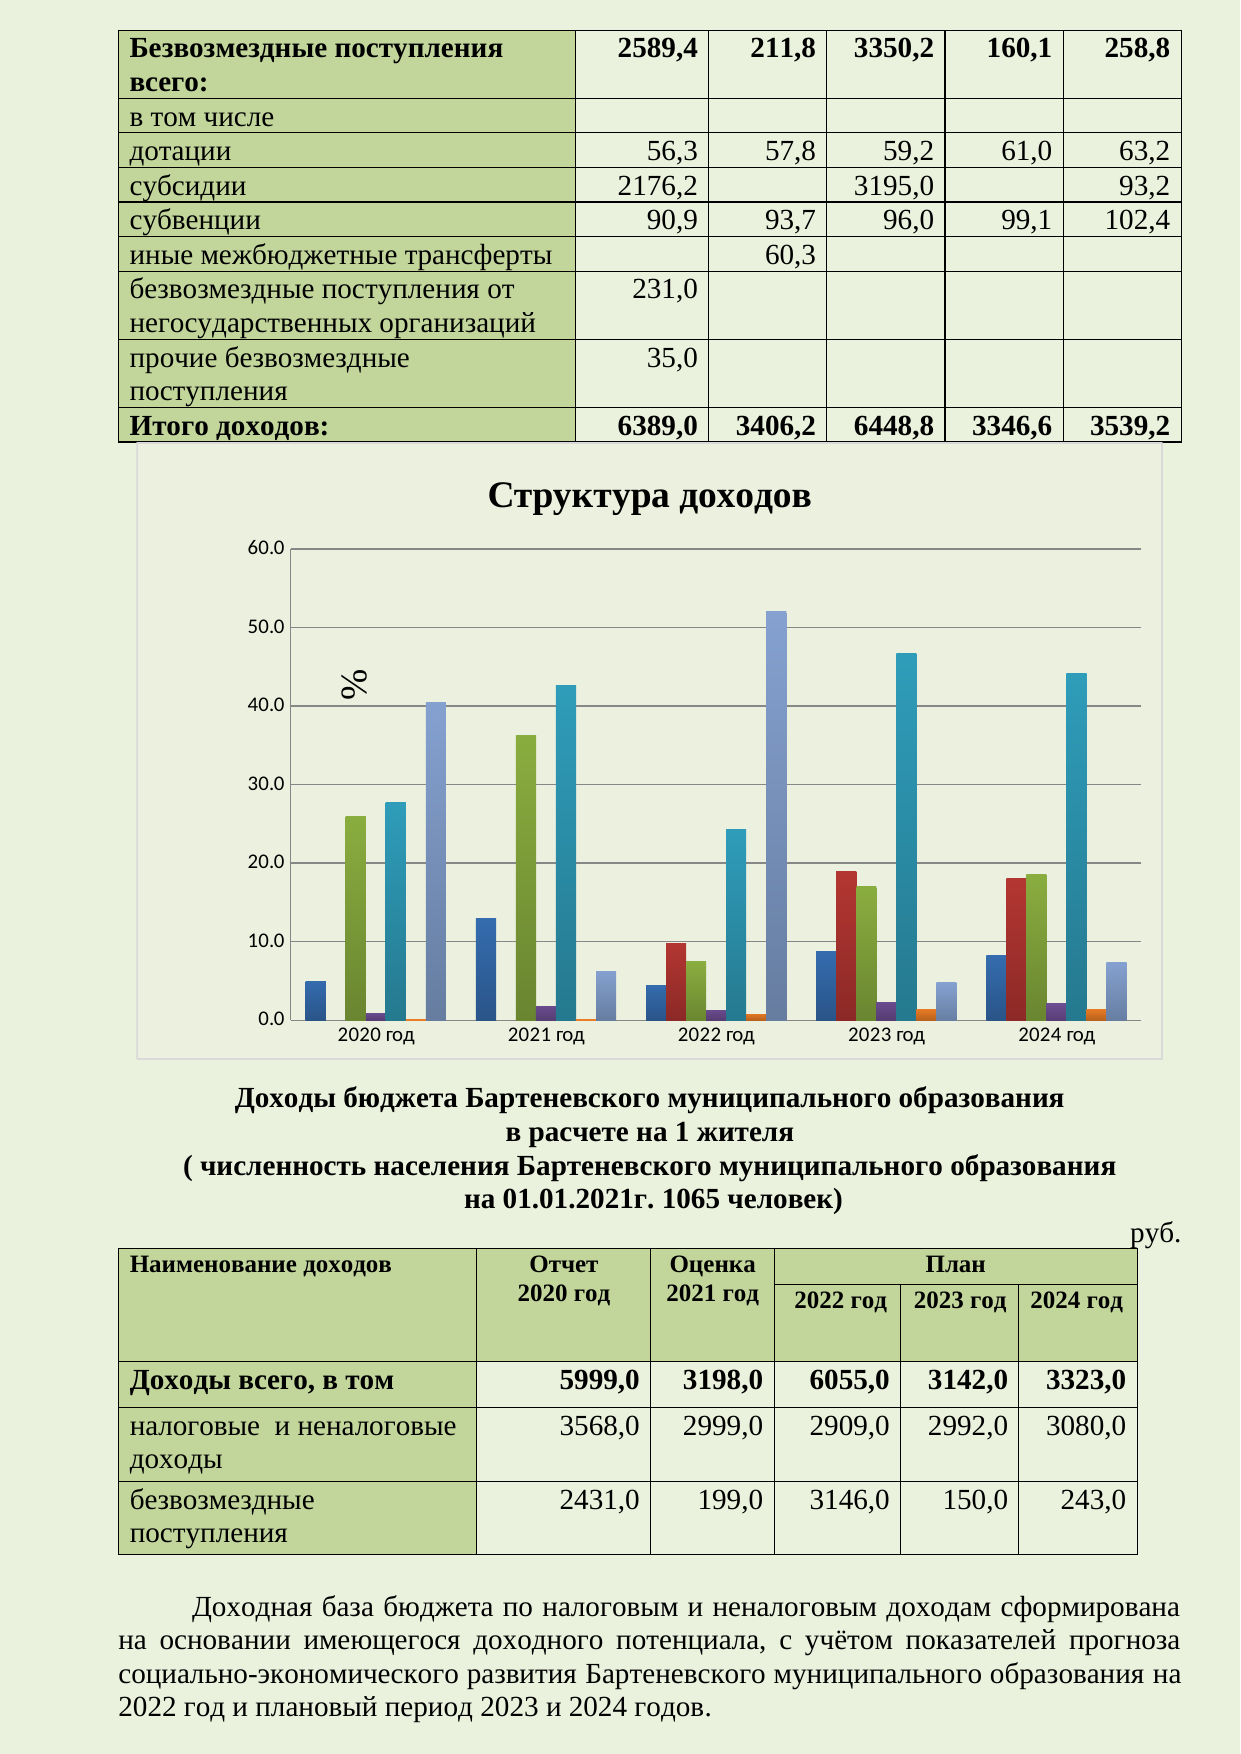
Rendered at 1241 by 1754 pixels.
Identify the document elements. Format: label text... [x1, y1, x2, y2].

table_cell [827, 237, 944, 271]
table_cell 3080,0 [1019, 1408, 1137, 1481]
table_cell 96,0 [827, 203, 944, 236]
table_cell 3142,0 [901, 1362, 1018, 1407]
table_cell 6389,0 [576, 408, 708, 441]
table_cell 2023 год [901, 1285, 1018, 1361]
table_cell [827, 340, 944, 407]
table_cell [946, 168, 1063, 201]
table_cell 93,2 [1064, 168, 1181, 201]
table_cell 211,8 [709, 31, 826, 98]
table_cell Итого доходов: [119, 408, 575, 441]
table_cell 2431,0 [477, 1482, 650, 1554]
table_cell 3350,2 [827, 31, 944, 98]
table_header План [775, 1249, 1137, 1284]
table_cell 3406,2 [709, 408, 826, 441]
table_cell 2992,0 [901, 1408, 1018, 1481]
table_cell 2999,0 [651, 1408, 774, 1481]
table_cell дотации [119, 133, 575, 167]
table_cell [946, 237, 1063, 271]
table_cell [1064, 272, 1181, 339]
table_cell 102,4 [1064, 203, 1181, 236]
table_cell 6448,8 [827, 408, 944, 441]
table_cell 6055,0 [775, 1362, 900, 1407]
table_cell 3539,2 [1064, 408, 1181, 441]
table_cell 59,2 [827, 133, 944, 167]
table_cell иные межбюджетные трансферты [119, 237, 575, 271]
table_cell 258,8 [1064, 31, 1181, 98]
text Доходы бюджета Бартеневского муниципального образования [118, 1081, 1181, 1114]
table_cell 2176,2 [576, 168, 708, 201]
text руб. [118, 1215, 1181, 1248]
table_cell 160,1 [946, 31, 1063, 98]
table_cell 2589,4 [576, 31, 708, 98]
table_header Оценка 2021 год [651, 1249, 774, 1361]
table_cell 3146,0 [775, 1482, 900, 1554]
table_cell 150,0 [901, 1482, 1018, 1554]
text на 01.01.2021г. 1065 человек) [118, 1181, 1181, 1215]
table_cell 90,9 [576, 203, 708, 236]
table_cell [1064, 99, 1181, 132]
table_cell [946, 99, 1063, 132]
table_cell субсидии [119, 168, 575, 201]
table_cell [709, 168, 826, 201]
table_cell 2909,0 [775, 1408, 900, 1481]
table_cell 57,8 [709, 133, 826, 167]
table_cell безвозмездные поступления [119, 1482, 476, 1554]
table_cell 2024 год [1019, 1285, 1137, 1361]
table_header Отчет 2020 год [477, 1249, 650, 1361]
table_cell Безвозмездные поступления всего: [119, 31, 575, 98]
table_cell [827, 99, 944, 132]
table_cell Доходы всего, в том числе : [119, 1362, 476, 1407]
table_cell 2022 год [775, 1285, 900, 1361]
table_cell 56,3 [576, 133, 708, 167]
table_cell 35,0 [576, 340, 708, 407]
table_cell [827, 272, 944, 339]
table_cell 3346,6 [946, 408, 1063, 441]
table_cell 93,7 [709, 203, 826, 236]
table_cell прочие безвозмездные поступления [119, 340, 575, 407]
table_cell [1064, 340, 1181, 407]
table_cell налоговые и неналоговые доходы [119, 1408, 476, 1481]
table_cell 61,0 [946, 133, 1063, 167]
table_cell 60,3 [709, 237, 826, 271]
text в расчете на 1 жителя [118, 1114, 1181, 1148]
table_cell [1064, 237, 1181, 271]
table_cell 231,0 [576, 272, 708, 339]
text ( численность населения Бартеневского муниципального образования [118, 1148, 1181, 1181]
table_cell 5999,0 [477, 1362, 650, 1407]
text Доходная база бюджета по налоговым и неналоговым доходам сформирована на основании имеющегося доходного потенциала, с учётом показателей прогноза социально-экономического развития Бартеневского муниципального образования на 2022 год и плановый период 2023 и 2024 годов. [118, 1589, 1181, 1723]
table_cell [946, 340, 1063, 407]
table_cell [576, 99, 708, 132]
table_cell 3198,0 [651, 1362, 774, 1407]
table_cell 3195,0 [827, 168, 944, 201]
table_cell [946, 272, 1063, 339]
table_cell 3323,0 [1019, 1362, 1137, 1407]
table_cell [709, 99, 826, 132]
table_cell субвенции [119, 203, 575, 236]
table_cell 3568,0 [477, 1408, 650, 1481]
table_header Наименование доходов [119, 1249, 476, 1361]
table_cell 63,2 [1064, 133, 1181, 167]
table_cell 243,0 [1019, 1482, 1137, 1554]
table_cell [709, 272, 826, 339]
table_cell безвозмездные поступления от негосударственных организаций [119, 272, 575, 339]
table_cell [709, 340, 826, 407]
table_cell [576, 237, 708, 271]
table_cell 199,0 [651, 1482, 774, 1554]
table_cell 99,1 [946, 203, 1063, 236]
table_cell в том числе [119, 99, 575, 132]
